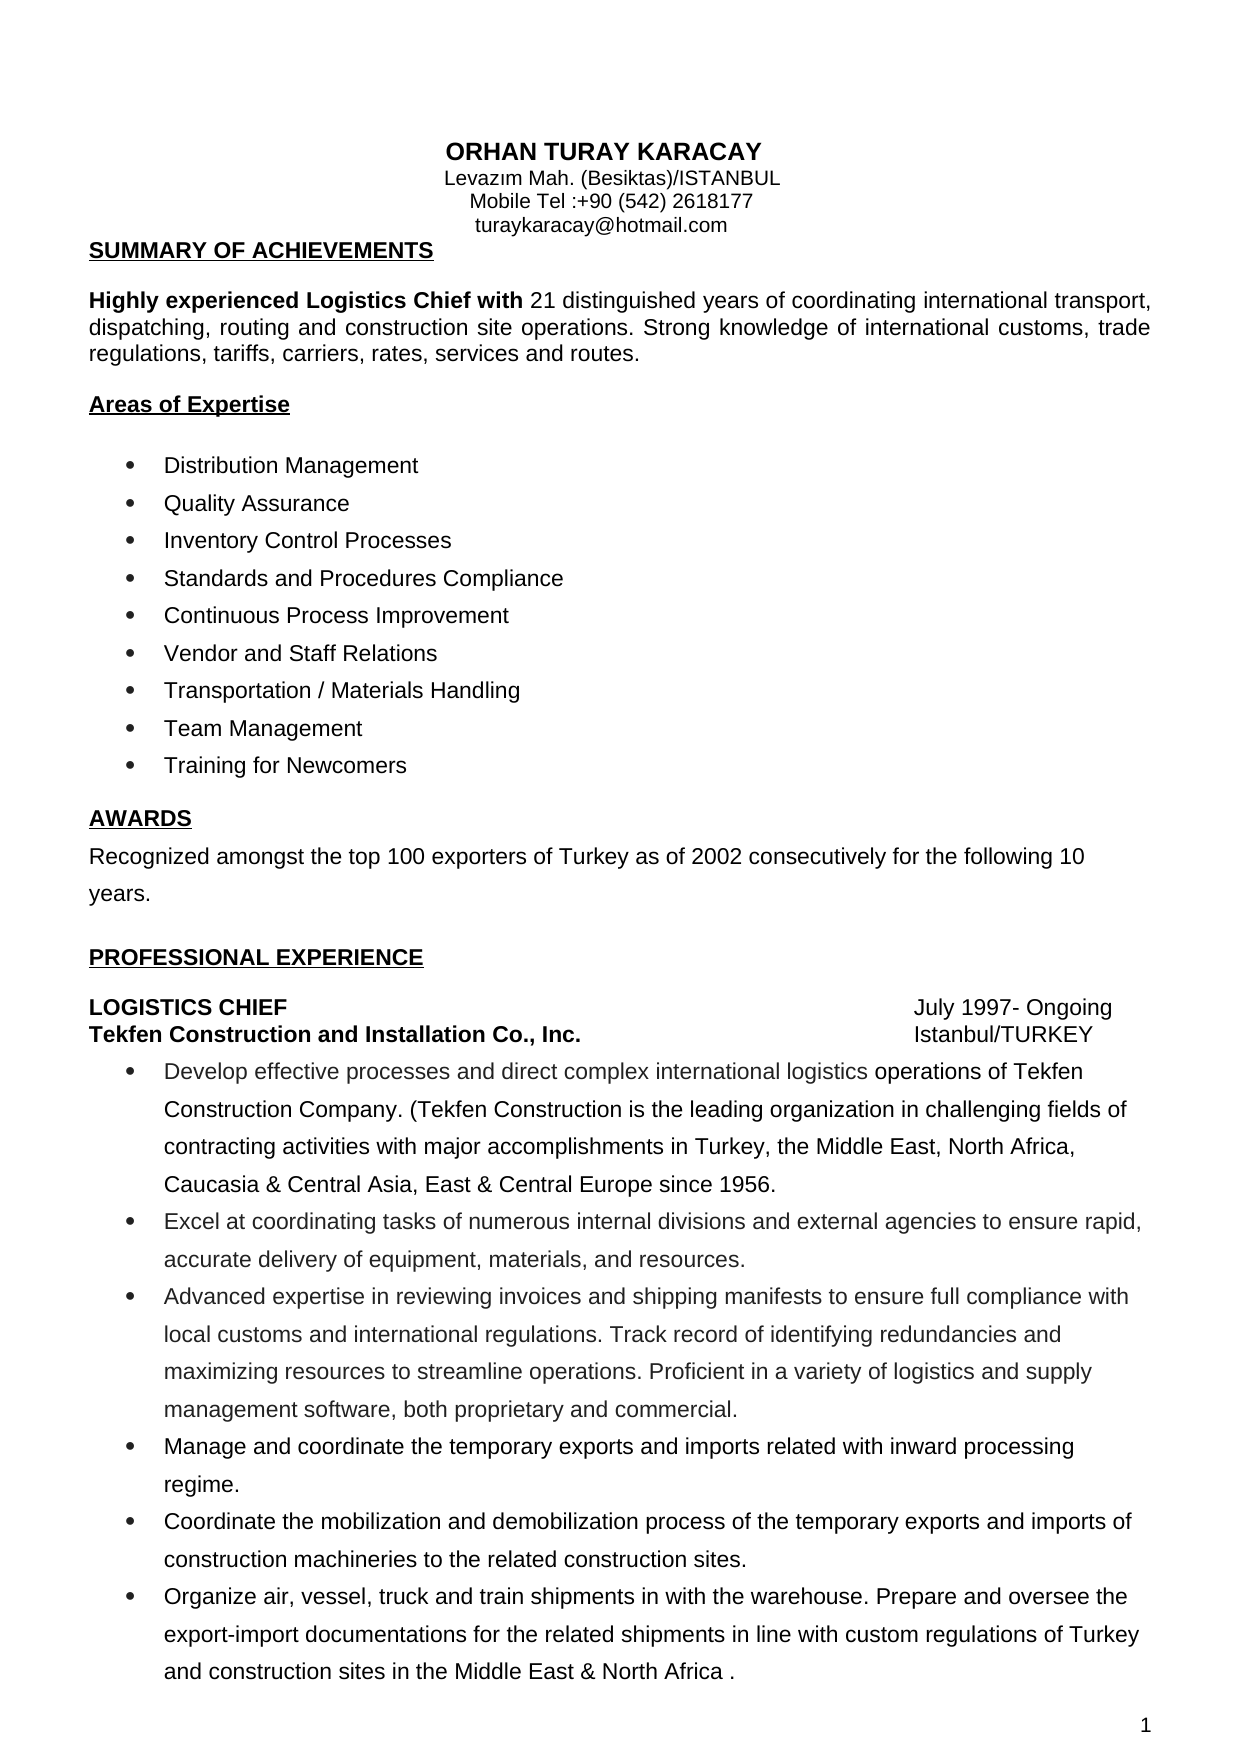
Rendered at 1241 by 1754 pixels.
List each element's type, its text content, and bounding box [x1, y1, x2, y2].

list Coordinate the mobilization and demobilization process of the temporary exports and imports of construction machineries to the related construction sites. [126, 1497, 1152, 1572]
list Advanced expertise in reviewing invoices and shipping manifests to ensure full compliance with local customs and international regulations. Track record of identifying redundancies and maximizing resources to streamline operations. Proficient in a variety of logistics and supply management software, both proprietary and commercial. [126, 1272, 1152, 1422]
subtitle Highly experienced Logistics Chief with 21 distinguished years of coordinating international transport, dispatching, routing and construction site operations. Strong knowledge of international customs, trade regulations, tariffs, carriers, rates, services and routes. [89, 287, 1152, 367]
subtitle PROFESSIONAL EXPERIENCE [89, 944, 1152, 970]
list Transportation / Materials Handling [126, 666, 1152, 703]
text Recognized amongst the top 100 exporters of Turkey as of 2002 consecutively for the following 10 years. [89, 831, 1152, 906]
list Inventory Control Processes [126, 516, 1152, 553]
text turaykaracay@hotmail.com [164, 213, 1152, 237]
text Mobile Tel :+90 (542) 2618177 [164, 189, 1152, 213]
list Develop effective processes and direct complex international logistics operations of Tekfen Construction Company. (Tekfen Construction is the leading organization in challenging fields of contracting activities with major accomplishments in Turkey, the Middle East, North Africa, Caucasia & Central Asia, East & Central Europe since 1956. [126, 1047, 1152, 1197]
list Manage and coordinate the temporary exports and imports related with inward processing regime. [126, 1422, 1152, 1497]
subtitle Areas of Expertise [89, 391, 1152, 417]
list Distribution Management [126, 441, 1152, 478]
text Tekfen Construction and Installation Co., Inc. Istanbul/TURKEY [89, 1021, 1152, 1047]
list Standards and Procedures Compliance [126, 553, 1152, 591]
text AWARDS [89, 794, 1152, 831]
subtitle SUMMARY OF ACHIEVEMENTS [89, 237, 1152, 263]
text LOGISTICS CHIEF July 1997- Ongoing [89, 994, 1152, 1021]
list Team Management [126, 703, 1152, 741]
list Excel at coordinating tasks of numerous internal divisions and external agencies to ensure rapid, accurate delivery of equipment, materials, and resources. [126, 1197, 1152, 1272]
list Quality Assurance [126, 478, 1152, 516]
list Vendor and Staff Relations [126, 628, 1152, 666]
list Organize air, vessel, truck and train shipments in with the warehouse. Prepare and oversee the export-import documentations for the related shipments in line with custom regulations of Turkey and construction sites in the Middle East & North Africa . [126, 1572, 1152, 1684]
list Training for Newcomers [126, 741, 1152, 778]
text ORHAN TURAY KARACAY [89, 137, 1152, 165]
text Levazım Mah. (Besiktas)/ISTANBUL [164, 165, 1152, 189]
list Continuous Process Improvement [126, 591, 1152, 628]
